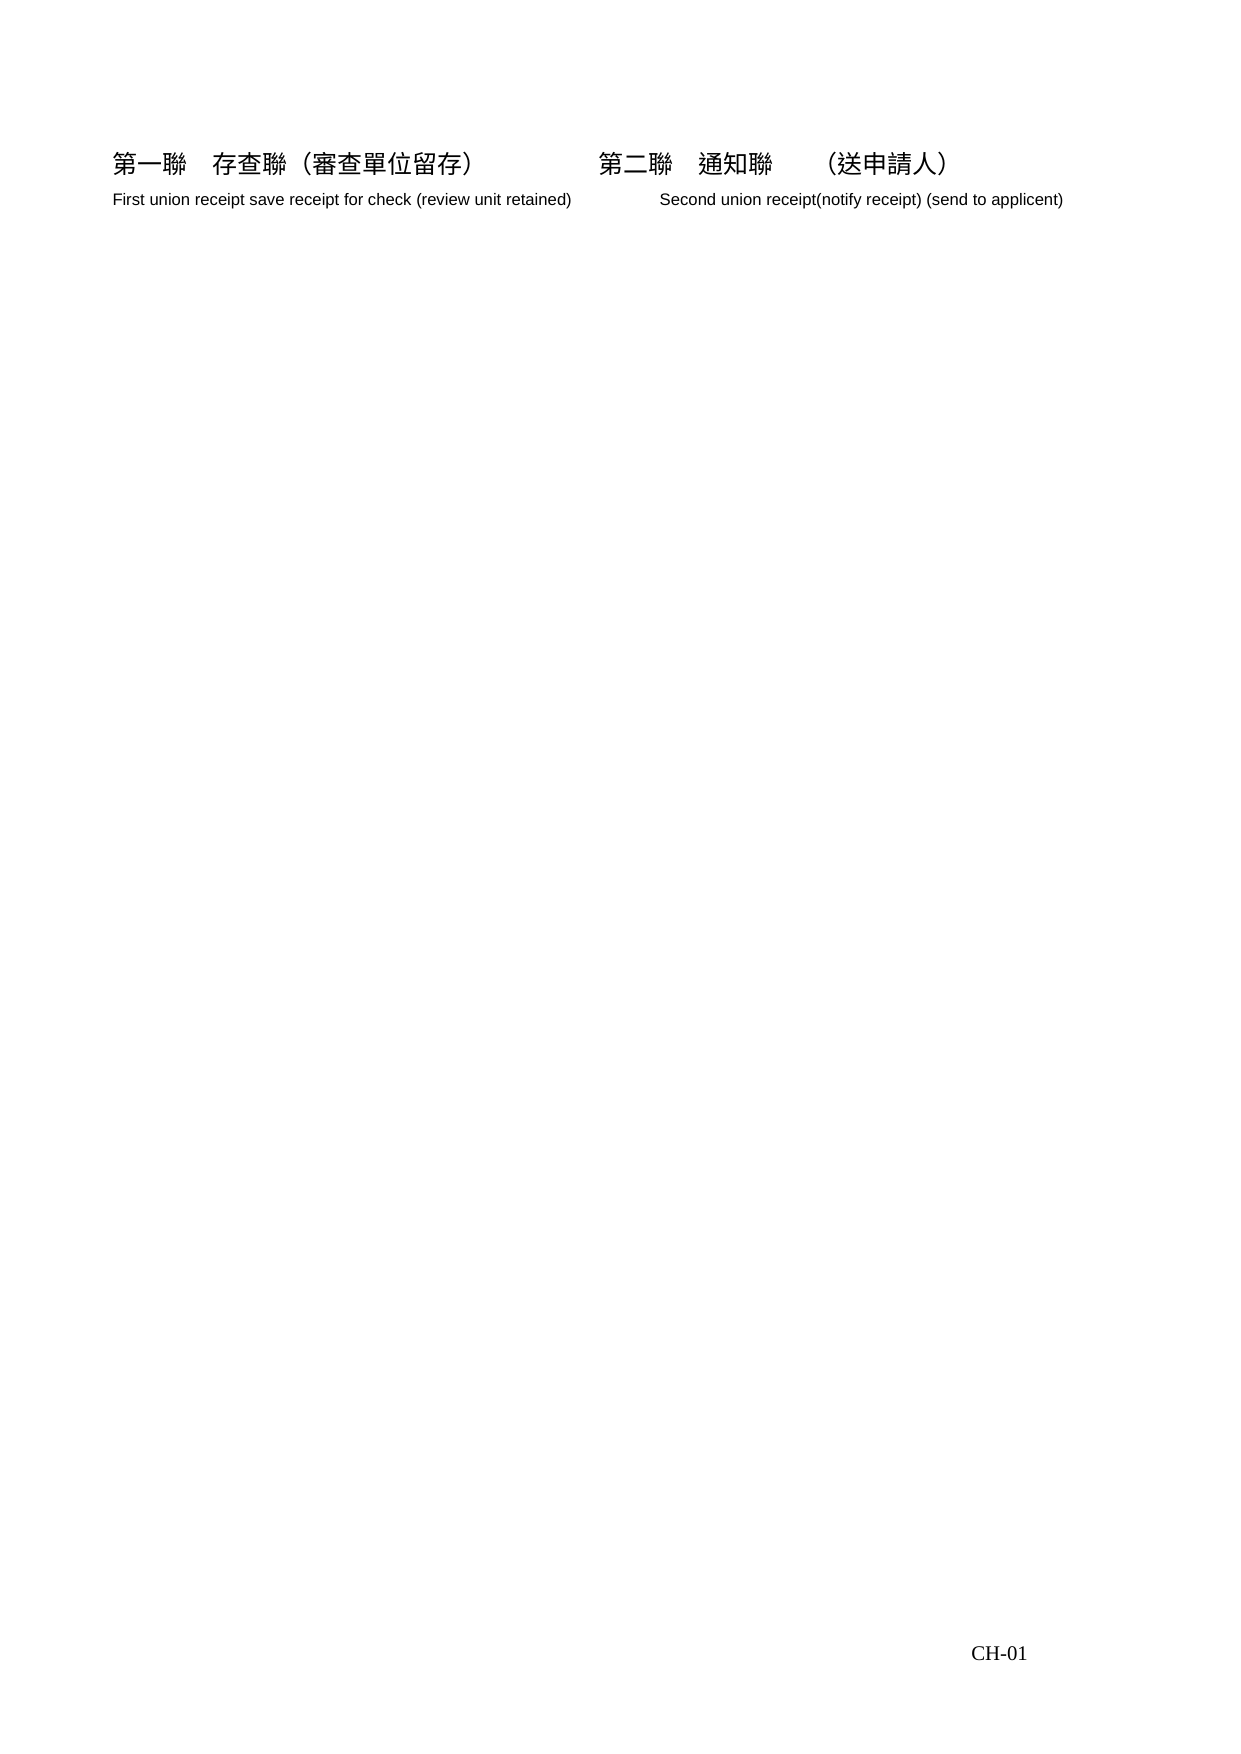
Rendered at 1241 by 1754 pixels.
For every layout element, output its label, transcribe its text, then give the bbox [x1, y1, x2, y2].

text 第一聯 存查聯（審查單位留存） 第二聯 通知聯 （送申請人） [112, 144, 1128, 181]
text First union receipt save receipt for check (review unit retained) Second union receipt(notify receipt) (send to applicent) [112, 190, 1128, 209]
